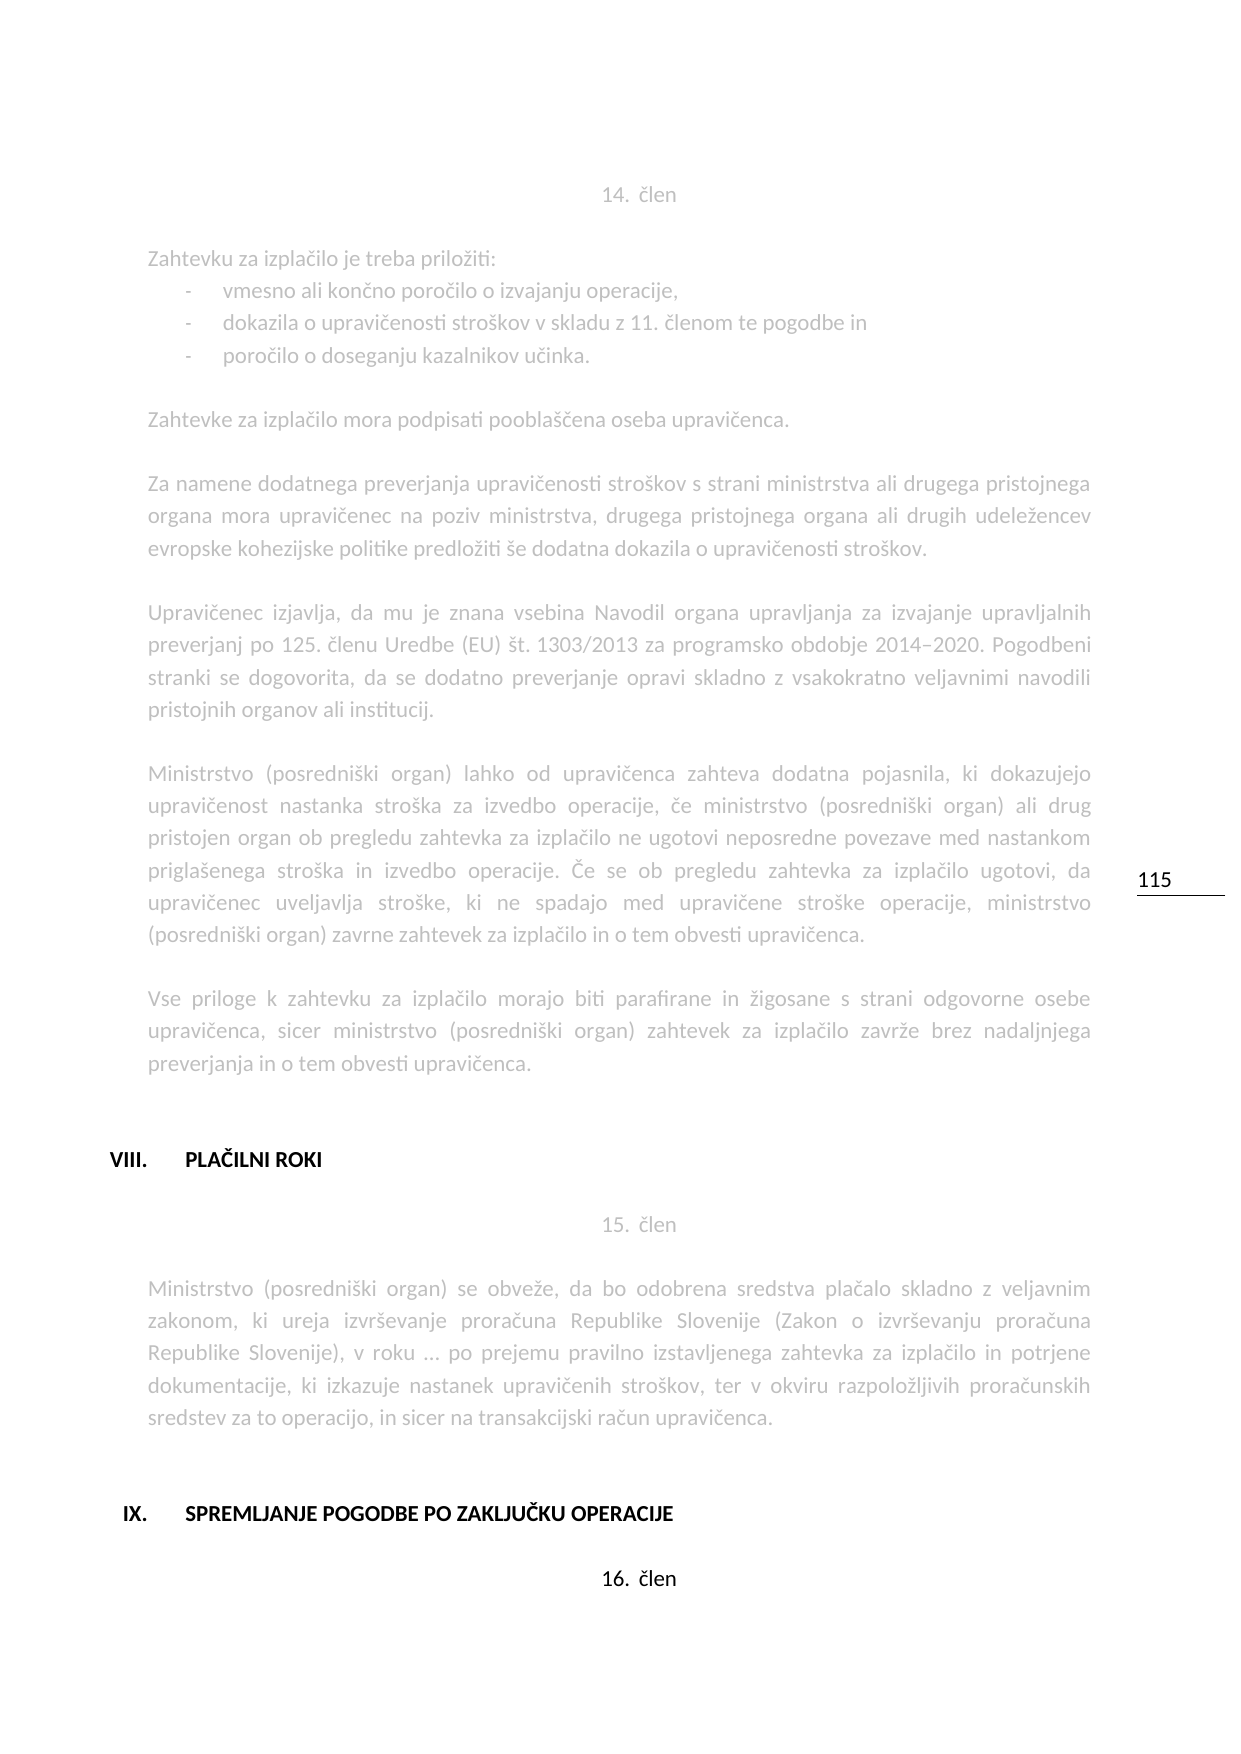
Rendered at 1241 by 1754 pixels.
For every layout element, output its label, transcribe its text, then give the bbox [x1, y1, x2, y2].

text Ministrstvo (posredniški organ) se obveže, da bo odobrena sredstva plačalo skladno z veljavnim zakonom, ki ureja izvrševanje proračuna Republike Slovenije (Zakon o izvrševanju proračuna Republike Slovenije), v roku … po prejemu pravilno izstavljenega zahtevka za izplačilo in potrjene dokumentacije, ki izkazuje nastanek upravičenih stroškov, ter v okviru razpoložljivih proračunskih sredstev za to operacijo, in sicer na transakcijski račun upravičenca. [148, 1274, 1093, 1431]
text Zahtevke za izplačilo mora podpisati pooblaščena oseba upravičenca. [148, 405, 1093, 433]
text Vse priloge k zahtevku za izplačilo morajo biti parafirane in žigosane s strani odgovorne osebe upravičenca, sicer ministrstvo (posredniški organ) zahtevek za izplačilo zavrže brez nadaljnjega preverjanja in o tem obvesti upravičenca. [148, 984, 1093, 1077]
text Za namene dodatnega preverjanja upravičenosti stroškov s strani ministrstva ali drugega pristojnega organa mora upravičenec na poziv ministrstva, drugega pristojnega organa ali drugih udeležencev evropske kohezijske politike predložiti še dodatna dokazila o upravičenosti stroškov. [148, 469, 1093, 562]
list člen [185, 1210, 1093, 1238]
list člen [185, 180, 1093, 208]
text Zahtevku za izplačilo je treba priložiti: [148, 244, 1093, 272]
list SPREMLJANJE POGODBE PO ZAKLJUČKU OPERACIJE [148, 1499, 1093, 1527]
list vmesno ali končno poročilo o izvajanju operacije, [185, 276, 1093, 304]
list člen [185, 1564, 1093, 1592]
text Upravičenec izjavlja, da mu je znana vsebina Navodil organa upravljanja za izvajanje upravljalnih preverjanj po 125. členu Uredbe (EU) št. 1303/2013 za programsko obdobje 2014–2020. Pogodbeni stranki se dogovorita, da se dodatno preverjanje opravi skladno z vsakokratno veljavnimi navodili pristojnih organov ali institucij. [148, 598, 1093, 723]
text Ministrstvo (posredniški organ) lahko od upravičenca zahteva dodatna pojasnila, ki dokazujejo upravičenost nastanka stroška za izvedbo operacije, če ministrstvo (posredniški organ) ali drug pristojen organ ob pregledu zahtevka za izplačilo ne ugotovi neposredne povezave med nastankom priglašenega stroška in izvedbo operacije. Če se ob pregledu zahtevka za izplačilo ugotovi, da upravičenec uveljavlja stroške, ki ne spadajo med upravičene stroške operacije, ministrstvo (posredniški organ) zavrne zahtevek za izplačilo in o tem obvesti upravičenca. [148, 759, 1093, 948]
list poročilo o doseganju kazalnikov učinka. [185, 341, 1093, 369]
list PLAČILNI ROKI [148, 1145, 1093, 1173]
list dokazila o upravičenosti stroškov v skladu z 11. členom te pogodbe in [185, 308, 1093, 337]
